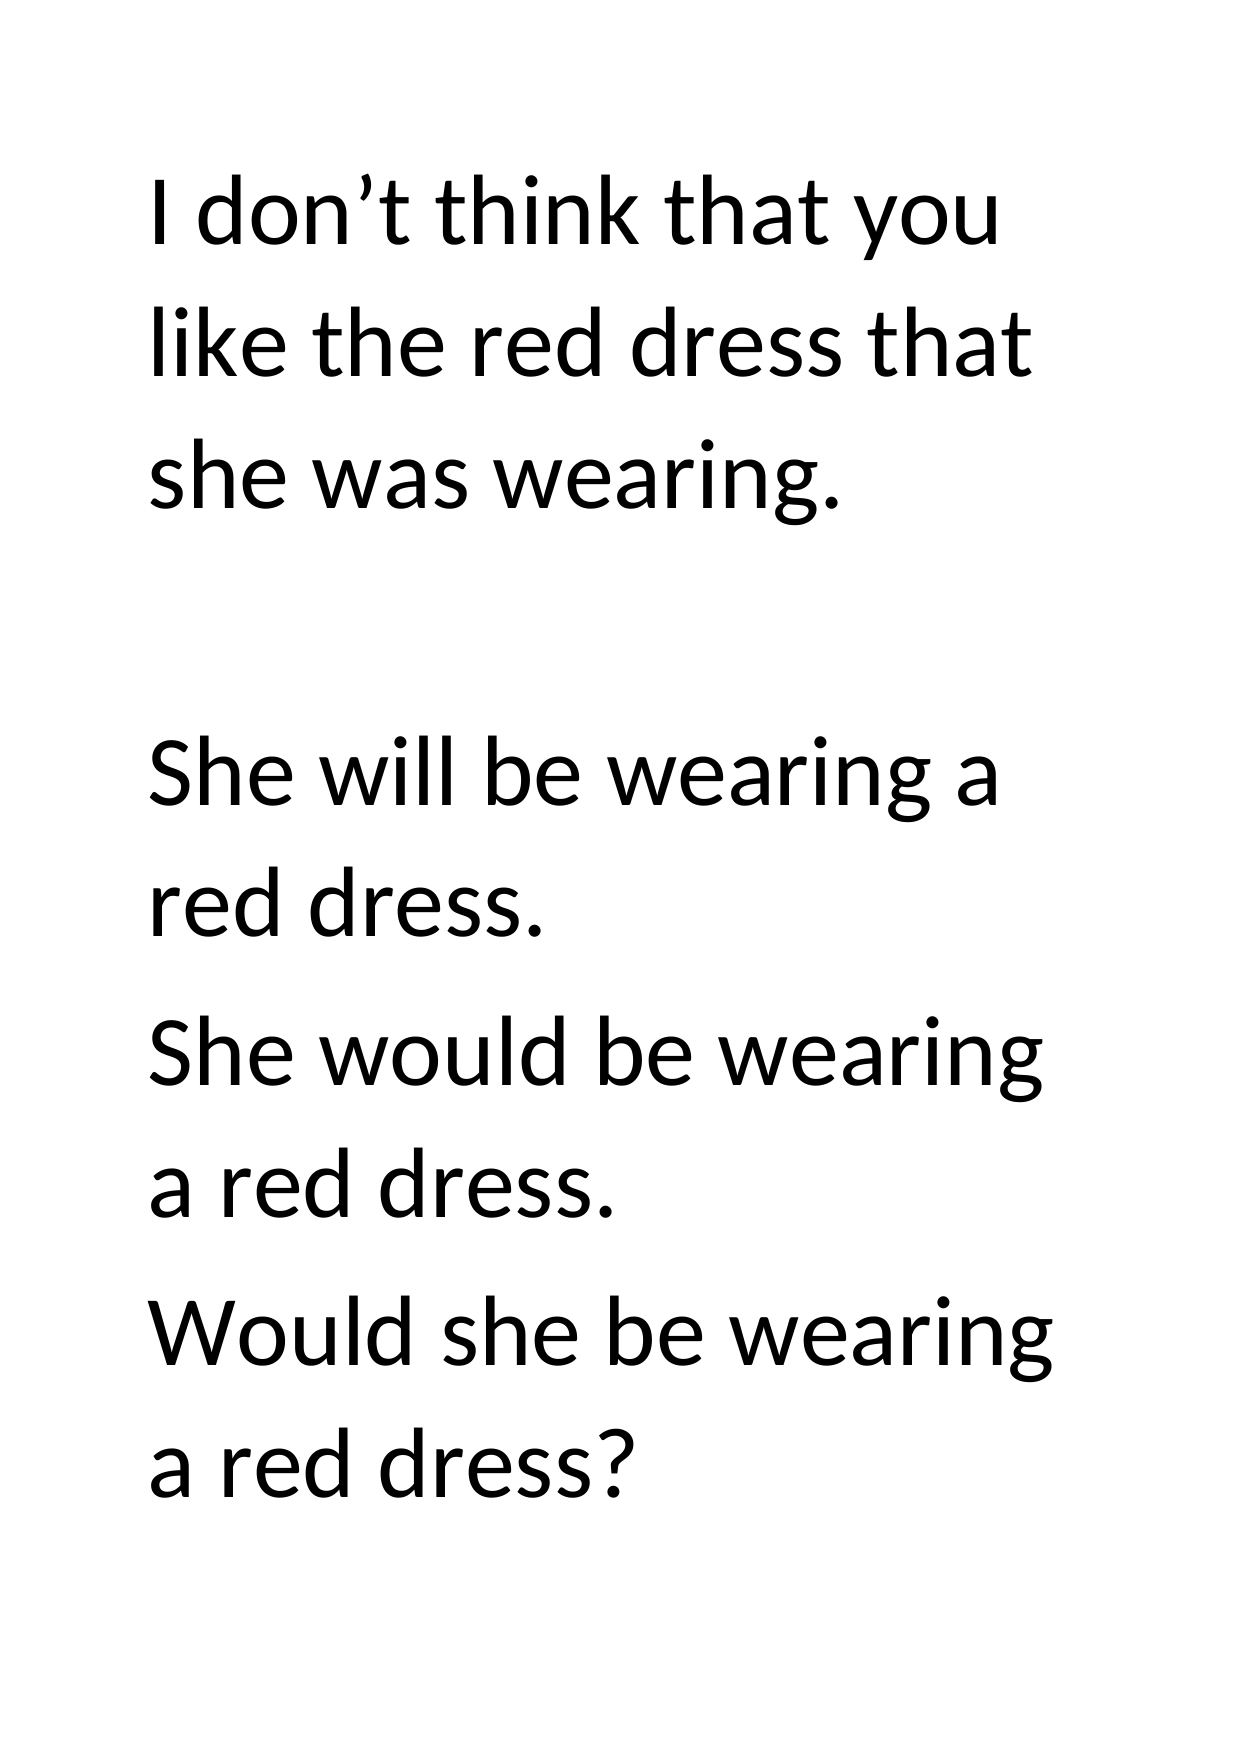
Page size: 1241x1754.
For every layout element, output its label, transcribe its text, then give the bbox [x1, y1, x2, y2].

text She would be wearing a red dress. [148, 988, 1093, 1242]
text I don’t think that you like the red dress that she was wearing. [148, 148, 1093, 533]
text Would she be wearing a red dress? [148, 1268, 1093, 1522]
text She will be wearing a red dress. [148, 708, 1093, 962]
